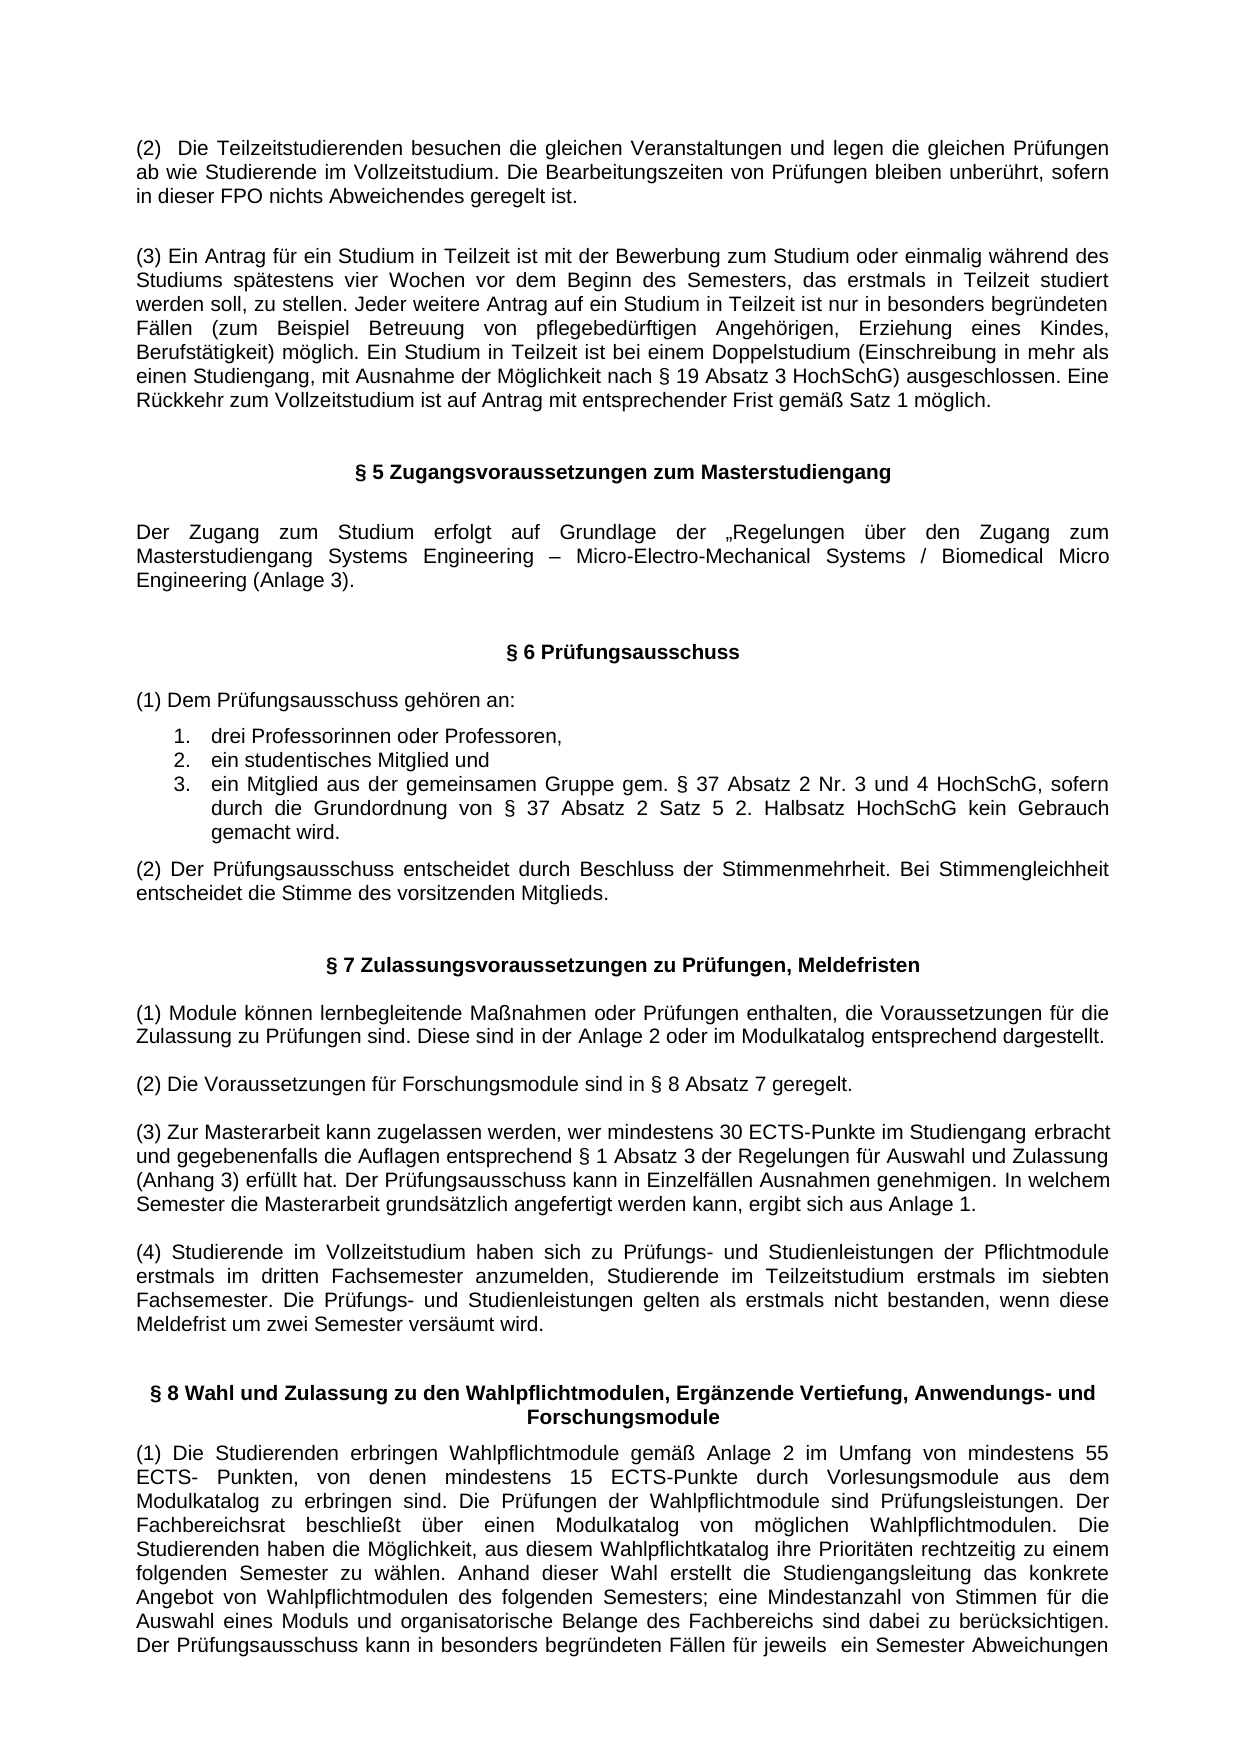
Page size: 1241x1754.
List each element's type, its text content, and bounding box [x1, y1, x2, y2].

list drei Professorinnen oder Professoren, [173, 724, 1110, 748]
text (3) Ein Antrag für ein Studium in Teilzeit ist mit der Bewerbung zum Studium oder einmalig während des Studiums spätestens vier Wochen vor dem Beginn des Semesters, das erstmals in Teilzeit studiert werden soll, zu stellen. Jeder weitere Antrag auf ein Studium in Teilzeit ist nur in besonders begründeten Fällen (zum Beispiel Betreuung von pflegebedürftigen Angehörigen, Erziehung eines Kindes, Berufstätigkeit) möglich. Ein Studium in Teilzeit ist bei einem Doppelstudium (Einschreibung in mehr als einen Studiengang, mit Ausnahme der Möglichkeit nach § 19 Absatz 3 HochSchG) ausgeschlossen. Eine Rückkehr zum Vollzeitstudium ist auf Antrag mit entsprechender Frist gemäß Satz 1 möglich. [136, 244, 1110, 412]
text (2) Der Prüfungsausschuss entscheidet durch Beschluss der Stimmenmehrheit. Bei Stimmengleichheit entscheidet die Stimme des vorsitzenden Mitglieds. [136, 857, 1110, 904]
list ein Mitglied aus der gemeinsamen Gruppe gem. § 37 Absatz 2 Nr. 3 und 4 HochSchG, sofern durch die Grundordnung von § 37 Absatz 2 Satz 5 2. Halbsatz HochSchG kein Gebrauch gemacht wird. [173, 772, 1110, 844]
text (1) Module können lernbegleitende Maßnahmen oder Prüfungen enthalten, die Voraussetzungen für die Zulassung zu Prüfungen sind. Diese sind in der Anlage 2 oder im Modulkatalog entsprechend dargestellt. [136, 1000, 1110, 1048]
text (2) Die Teilzeitstudierenden besuchen die gleichen Veranstaltungen und legen die gleichen Prüfungen ab wie Studierende im Vollzeitstudium. Die Bearbeitungszeiten von Prüfungen bleiben unberührt, sofern in dieser FPO nichts Abweichendes geregelt ist. [136, 136, 1110, 208]
list ein studentisches Mitglied und [173, 748, 1110, 772]
text (1) Dem Prüfungsausschuss gehören an: [136, 688, 1110, 712]
text Der Zugang zum Studium erfolgt auf Grundlage der „Regelungen über den Zugang zum Masterstudiengang Systems Engineering – Micro-Electro-Mechanical Systems / Biomedical Micro Engineering (Anlage 3). [136, 520, 1110, 592]
text (4) Studierende im Vollzeitstudium haben sich zu Prüfungs- und Studienleistungen der Pflichtmodule erstmals im dritten Fachsemester anzumelden, Studierende im Teilzeitstudium erstmals im siebten Fachsemester. Die Prüfungs- und Studienleistungen gelten als erstmals nicht bestanden, wenn diese Meldefrist um zwei Semester versäumt wird. [136, 1240, 1110, 1336]
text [136, 1441, 1110, 1657]
text § 7 Zulassungsvoraussetzungen zu Prüfungen, Meldefristen [136, 952, 1110, 976]
text (3) Zur Masterarbeit kann zugelassen werden, wer mindestens 30 ECTS-Punkte im Studiengang erbracht und gegebenenfalls die Auflagen entsprechend § 1 Absatz 3 der Regelungen für Auswahl und Zulassung (Anhang 3) erfüllt hat. Der Prüfungsausschuss kann in Einzelfällen Ausnahmen genehmigen. In welchem Semester die Masterarbeit grundsätzlich angefertigt werden kann, ergibt sich aus Anlage 1. [136, 1120, 1110, 1216]
text § 5 Zugangsvoraussetzungen zum Masterstudiengang [136, 460, 1110, 484]
text § 8 Wahl und Zulassung zu den Wahlpflichtmodulen, Ergänzende Vertiefung, Anwendungs- und Forschungsmodule [136, 1381, 1110, 1428]
text § 6 Prüfungsausschuss [136, 640, 1110, 664]
text (2) Die Voraussetzungen für Forschungsmodule sind in § 8 Absatz 7 geregelt. [136, 1072, 1110, 1096]
